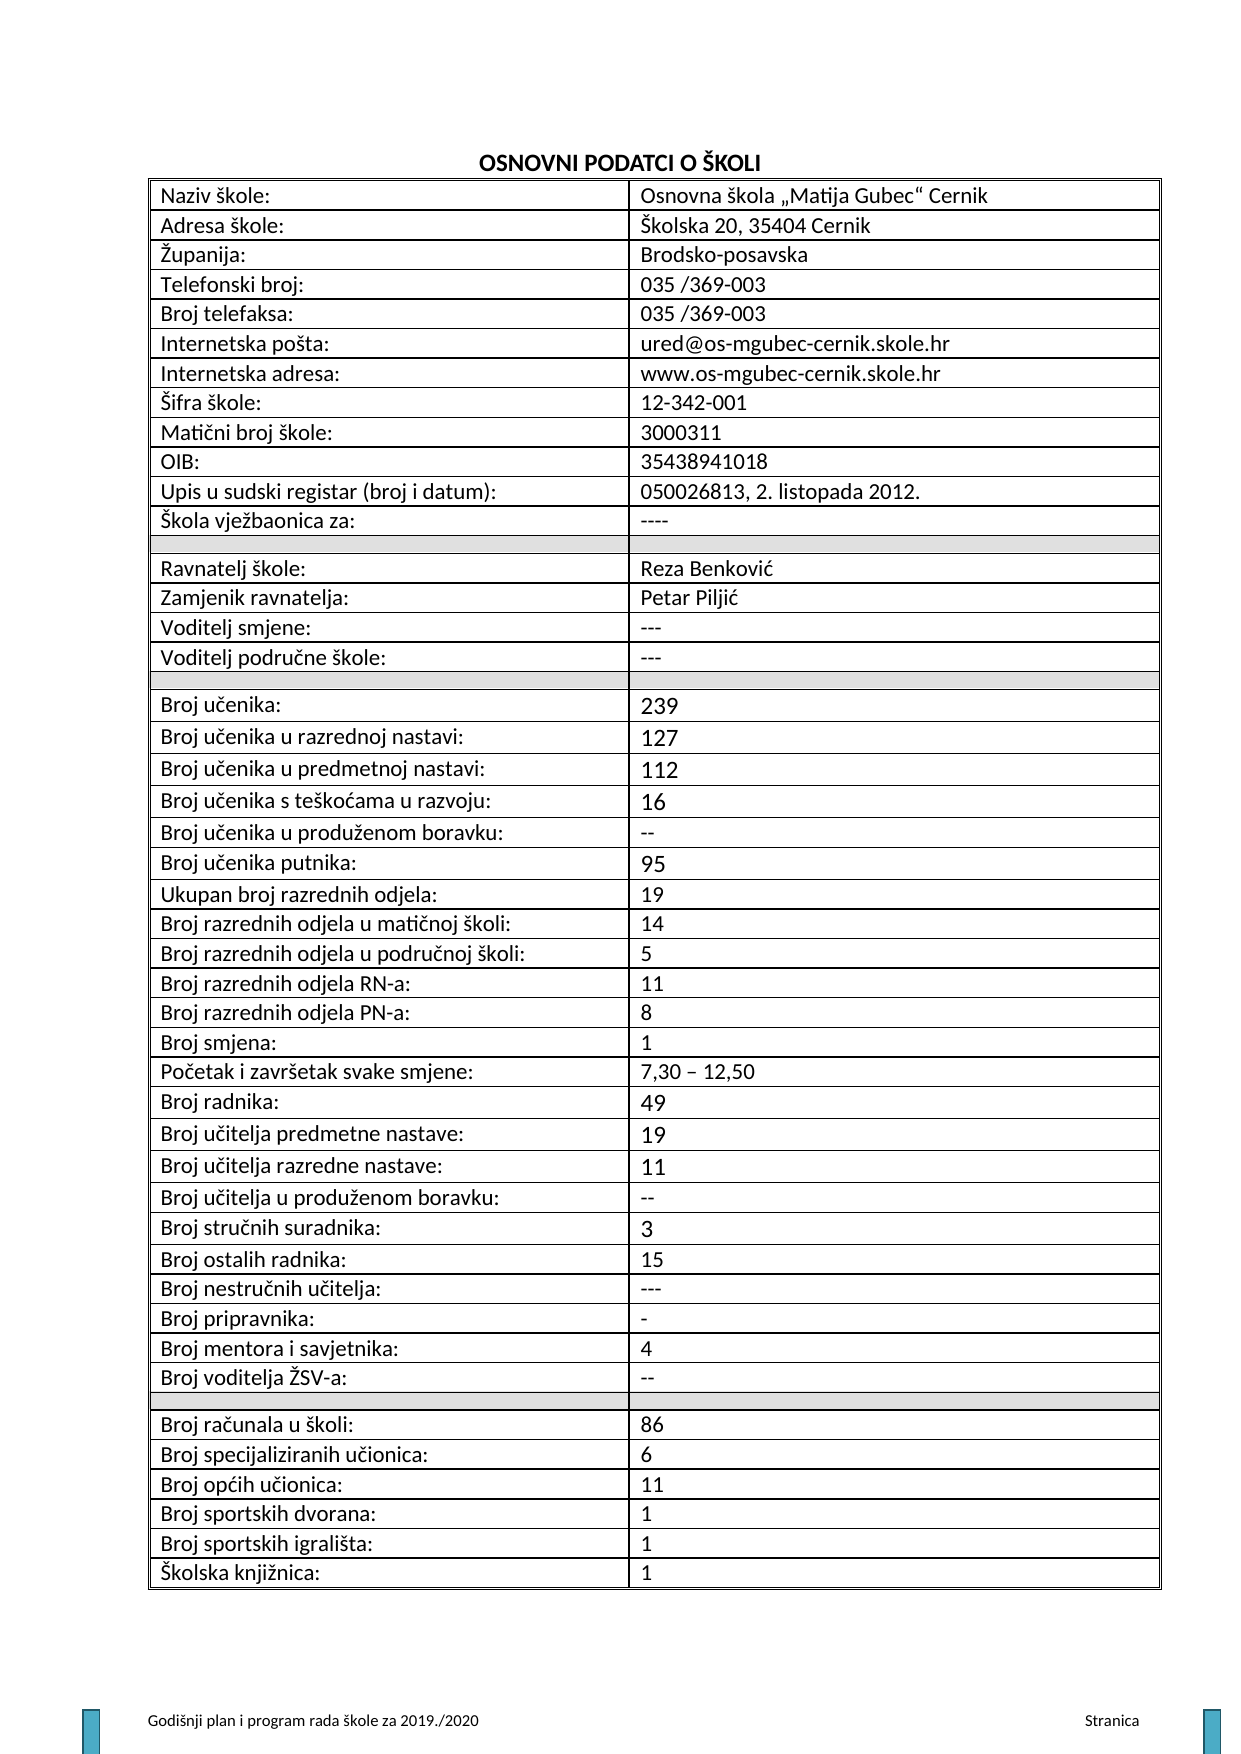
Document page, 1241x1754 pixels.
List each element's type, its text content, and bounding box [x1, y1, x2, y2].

table_cell 11 [630, 1151, 1159, 1182]
table_cell Matični broj škole: [151, 418, 628, 446]
title OSNOVNI PODATCI O ŠKOLI [148, 148, 1093, 178]
table_cell --- [630, 613, 1159, 641]
table_cell Broj telefaksa: [151, 300, 628, 328]
table_cell Telefonski broj: [151, 270, 628, 298]
table_cell 1 [630, 1028, 1159, 1056]
table_cell Broj učenika s teškoćama u razvoju: [151, 786, 628, 817]
table_cell 11 [630, 1470, 1159, 1498]
table_cell 1 [630, 1500, 1159, 1527]
table_cell Škola vježbaonica za: [151, 507, 628, 535]
table_cell [151, 1393, 628, 1409]
table_cell Šifra škole: [151, 388, 628, 416]
table_cell 49 [630, 1087, 1159, 1118]
table_cell Broj sportskih igrališta: [151, 1529, 628, 1557]
table_cell Broj razrednih odjela RN-a: [151, 969, 628, 997]
table_cell Broj pripravnika: [151, 1304, 628, 1332]
table_cell Broj sportskih dvorana: [151, 1500, 628, 1527]
table_cell Školska 20, 35404 Cernik [630, 211, 1159, 239]
table_cell [151, 536, 628, 552]
table_cell 11 [630, 969, 1159, 997]
table_cell Broj razrednih odjela u matičnoj školi: [151, 910, 628, 938]
table_cell Broj učenika u produženom boravku: [151, 818, 628, 846]
table_cell 4 [630, 1334, 1159, 1362]
table_cell 035 /369-003 [630, 300, 1159, 328]
table_cell Broj općih učionica: [151, 1470, 628, 1498]
table_cell www.os-mgubec-cernik.skole.hr [630, 359, 1159, 387]
table_cell Internetska pošta: [151, 329, 628, 357]
table_cell Broj razrednih odjela u područnoj školi: [151, 939, 628, 967]
table_cell 050026813, 2. listopada 2012. [630, 477, 1159, 505]
table_cell 5 [630, 939, 1159, 967]
table_cell Broj učenika putnika: [151, 848, 628, 878]
table_cell 16 [630, 786, 1159, 817]
table_cell 239 [630, 690, 1159, 721]
table_cell Broj ostalih radnika: [151, 1245, 628, 1273]
table_cell 35438941018 [630, 448, 1159, 476]
table_cell Broj stručnih suradnika: [151, 1213, 628, 1243]
table_cell Internetska adresa: [151, 359, 628, 387]
table_cell Brodsko-posavska [630, 241, 1159, 268]
table_cell 6 [630, 1440, 1159, 1468]
table_cell OIB: [151, 448, 628, 476]
table_cell 1 [630, 1559, 1159, 1587]
table_cell 3 [630, 1213, 1159, 1243]
table_cell Broj smjena: [151, 1028, 628, 1056]
table_cell 12-342-001 [630, 388, 1159, 416]
table_cell Petar Piljić [630, 584, 1159, 612]
table_cell Broj učenika u predmetnoj nastavi: [151, 754, 628, 785]
table_cell Voditelj smjene: [151, 613, 628, 641]
table_cell --- [630, 1275, 1159, 1303]
table_cell 14 [630, 910, 1159, 938]
table_cell 7,30 – 12,50 [630, 1058, 1159, 1086]
table_cell Broj učenika: [151, 690, 628, 721]
table_cell 86 [630, 1411, 1159, 1439]
table_cell Broj nestručnih učitelja: [151, 1275, 628, 1303]
table_cell Adresa škole: [151, 211, 628, 239]
table_cell Ravnatelj škole: [151, 554, 628, 582]
table_cell -- [630, 1363, 1159, 1391]
table_cell Zamjenik ravnatelja: [151, 584, 628, 612]
table_cell Broj učitelja predmetne nastave: [151, 1119, 628, 1150]
table_cell 127 [630, 722, 1159, 753]
table_cell Upis u sudski registar (broj i datum): [151, 477, 628, 505]
table_header Naziv škole: [151, 181, 628, 209]
table_cell 1 [630, 1529, 1159, 1557]
table_cell 3000311 [630, 418, 1159, 446]
table_cell 112 [630, 754, 1159, 785]
table_cell 15 [630, 1245, 1159, 1273]
table_cell Broj učitelja u produženom boravku: [151, 1183, 628, 1211]
table_cell ---- [630, 507, 1159, 535]
table_cell 8 [630, 998, 1159, 1026]
table_cell Broj voditelja ŽSV-a: [151, 1363, 628, 1391]
table_cell [630, 1393, 1159, 1409]
table_cell -- [630, 1183, 1159, 1211]
table_cell Broj učitelja razredne nastave: [151, 1151, 628, 1182]
table_cell Školska knjižnica: [151, 1559, 628, 1587]
table_cell [151, 672, 628, 688]
table_cell Broj učenika u razrednoj nastavi: [151, 722, 628, 753]
table_cell 95 [630, 848, 1159, 878]
table_cell Županija: [151, 241, 628, 268]
table_cell ured@os-mgubec-cernik.skole.hr [630, 329, 1159, 357]
table_cell Broj razrednih odjela PN-a: [151, 998, 628, 1026]
table_cell Reza Benković [630, 554, 1159, 582]
table_cell Broj specijaliziranih učionica: [151, 1440, 628, 1468]
table_cell 19 [630, 880, 1159, 908]
table_cell Početak i završetak svake smjene: [151, 1058, 628, 1086]
table_cell 035 /369-003 [630, 270, 1159, 298]
table_cell Voditelj područne škole: [151, 643, 628, 671]
table_cell 19 [630, 1119, 1159, 1150]
table_cell Broj računala u školi: [151, 1411, 628, 1439]
table_cell - [630, 1304, 1159, 1332]
table_cell -- [630, 818, 1159, 846]
table_header Osnovna škola „Matija Gubec“ Cernik [630, 181, 1159, 209]
table_cell Ukupan broj razrednih odjela: [151, 880, 628, 908]
table_cell Broj mentora i savjetnika: [151, 1334, 628, 1362]
table_cell --- [630, 643, 1159, 671]
table_cell Broj radnika: [151, 1087, 628, 1118]
table_cell [630, 672, 1159, 688]
table_cell [630, 536, 1159, 552]
